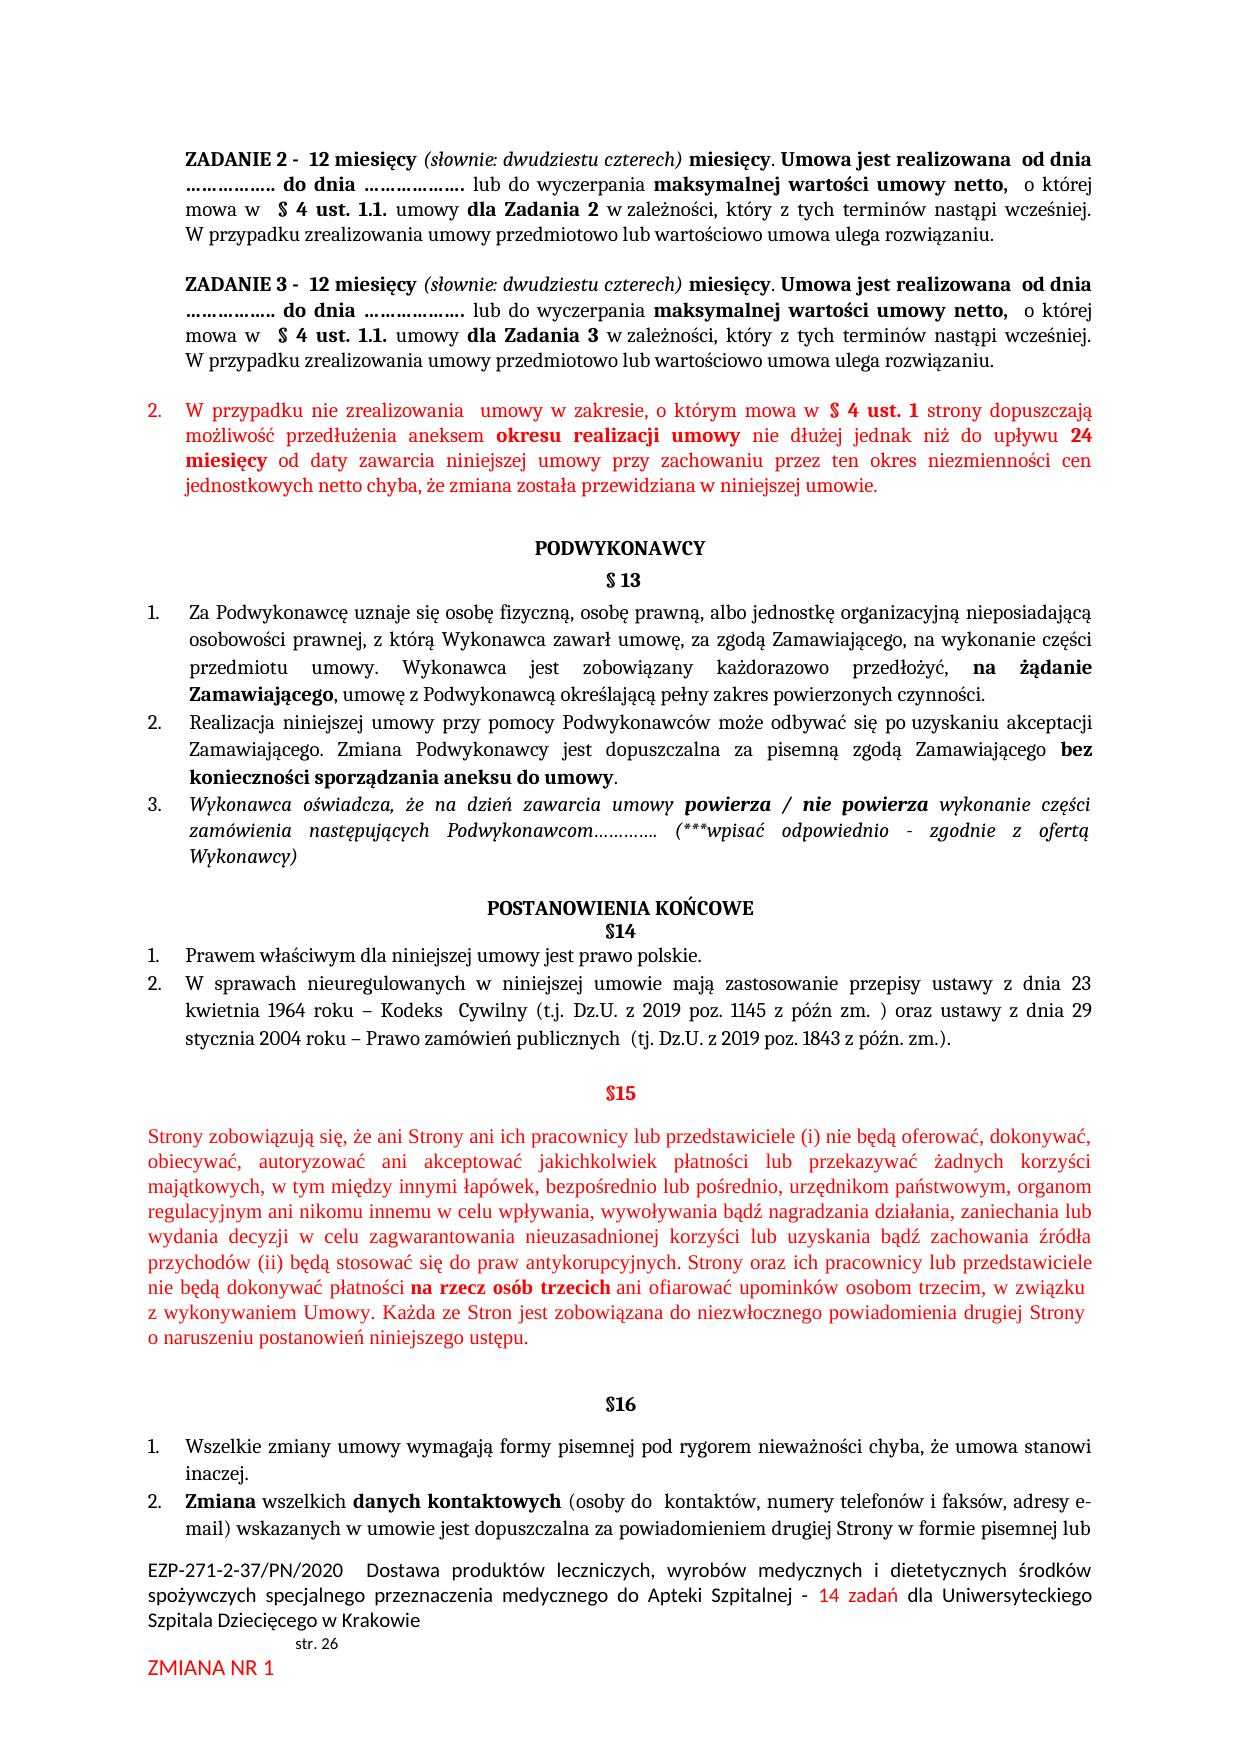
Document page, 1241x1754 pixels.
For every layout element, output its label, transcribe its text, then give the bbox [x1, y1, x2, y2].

text PODWYKONAWCY [148, 537, 1093, 561]
list W sprawach nieuregulowanych w niniejszej umowie mają zastosowanie przepisy ustawy z dnia 23 kwietnia 1964 roku – Kodeks Cywilny (t.j. Dz.U. z 2019 poz. 1145 z późn zm. ) oraz ustawy z dnia 29 stycznia 2004 roku – Prawo zamówień publicznych (tj. Dz.U. z 2019 poz. 1843 z późn. zm.). [148, 972, 1093, 1051]
text ZADANIE 3 - 12 miesięcy (słownie: dwudziestu czterech) miesięcy. Umowa jest realizowana od dnia …………….. do dnia ………………. lub do wyczerpania maksymalnej wartości umowy netto, o której mowa w § 4 ust. 1.1. umowy dla Zadania 3 w zależności, który z tych terminów nastąpi wcześniej. W przypadku zrealizowania umowy przedmiotowo lub wartościowo umowa ulega rozwiązaniu. [185, 273, 1093, 372]
text § 13 [148, 568, 1098, 592]
list Realizacja niniejszej umowy przy pomocy Podwykonawców może odbywać się po uzyskaniu akceptacji Zamawiającego. Zmiana Podwykonawcy jest dopuszczalna za pisemną zgodą Zamawiającego bez konieczności sporządzania aneksu do umowy. [148, 710, 1093, 789]
text Strony zobowiązują się, że ani Strony ani ich pracownicy lub przedstawiciele (i) nie będą oferować, dokonywać, obiecywać, autoryzować ani akceptować jakichkolwiek płatności lub przekazywać żadnych korzyści majątkowych, w tym między innymi łapówek, bezpośrednio lub pośrednio, urzędnikom państwowym, organom regulacyjnym ani nikomu innemu w celu wpływania, wywoływania bądź nagradzania działania, zaniechania lub wydania decyzji w celu zagwarantowania nieuzasadnionej korzyści lub uzyskania bądź zachowania źródła przychodów (ii) będą stosować się do praw antykorupcyjnych. Strony oraz ich pracownicy lub przedstawiciele nie będą dokonywać płatności na rzecz osób trzecich ani ofiarować upominków osobom trzecim, w związku z wykonywaniem Umowy. Każda ze Stron jest zobowiązana do niezwłocznego powiadomienia drugiej Strony o naruszeniu postanowień niniejszego ustępu. [148, 1123, 1093, 1349]
list Za Podwykonawcę uznaje się osobę fizyczną, osobę prawną, albo jednostkę organizacyjną nieposiadającą osobowości prawnej, z którą Wykonawca zawarł umowę, za zgodą Zamawiającego, na wykonanie części przedmiotu umowy. Wykonawca jest zobowiązany każdorazowo przedłożyć, na żądanie Zamawiającego, umowę z Podwykonawcą określającą pełny zakres powierzonych czynności. [148, 600, 1093, 707]
list W przypadku nie zrealizowania umowy w zakresie, o którym mowa w § 4 ust. 1 strony dopuszczają możliwość przedłużenia aneksem okresu realizacji umowy nie dłużej jednak niż do upływu 24 miesięcy od daty zawarcia niniejszej umowy przy zachowaniu przez ten okres niezmienności cen jednostkowych netto chyba, że zmiana została przewidziana w niniejszej umowie. [148, 399, 1093, 498]
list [148, 1489, 1093, 1541]
text §16 [148, 1392, 1093, 1416]
text POSTANOWIENIA KOŃCOWE [148, 896, 1093, 920]
list Prawem właściwym dla niniejszej umowy jest prawo polskie. [148, 944, 1093, 968]
list Wszelkie zmiany umowy wymagają formy pisemnej pod rygorem nieważności chyba, że umowa stanowi inaczej. [148, 1434, 1093, 1486]
list Wykonawca oświadcza, że na dzień zawarcia umowy powierza / nie powierza wykonanie części zamówienia następujących Podwykonawcom…………. (***wpisać odpowiednio - zgodnie z ofertą Wykonawcy) [148, 793, 1093, 868]
text §15 [148, 1082, 1093, 1106]
text §14 [148, 920, 1093, 944]
text ZADANIE 2 - 12 miesięcy (słownie: dwudziestu czterech) miesięcy. Umowa jest realizowana od dnia …………….. do dnia ………………. lub do wyczerpania maksymalnej wartości umowy netto, o której mowa w § 4 ust. 1.1. umowy dla Zadania 2 w zależności, który z tych terminów nastąpi wcześniej. W przypadku zrealizowania umowy przedmiotowo lub wartościowo umowa ulega rozwiązaniu. [185, 148, 1093, 247]
